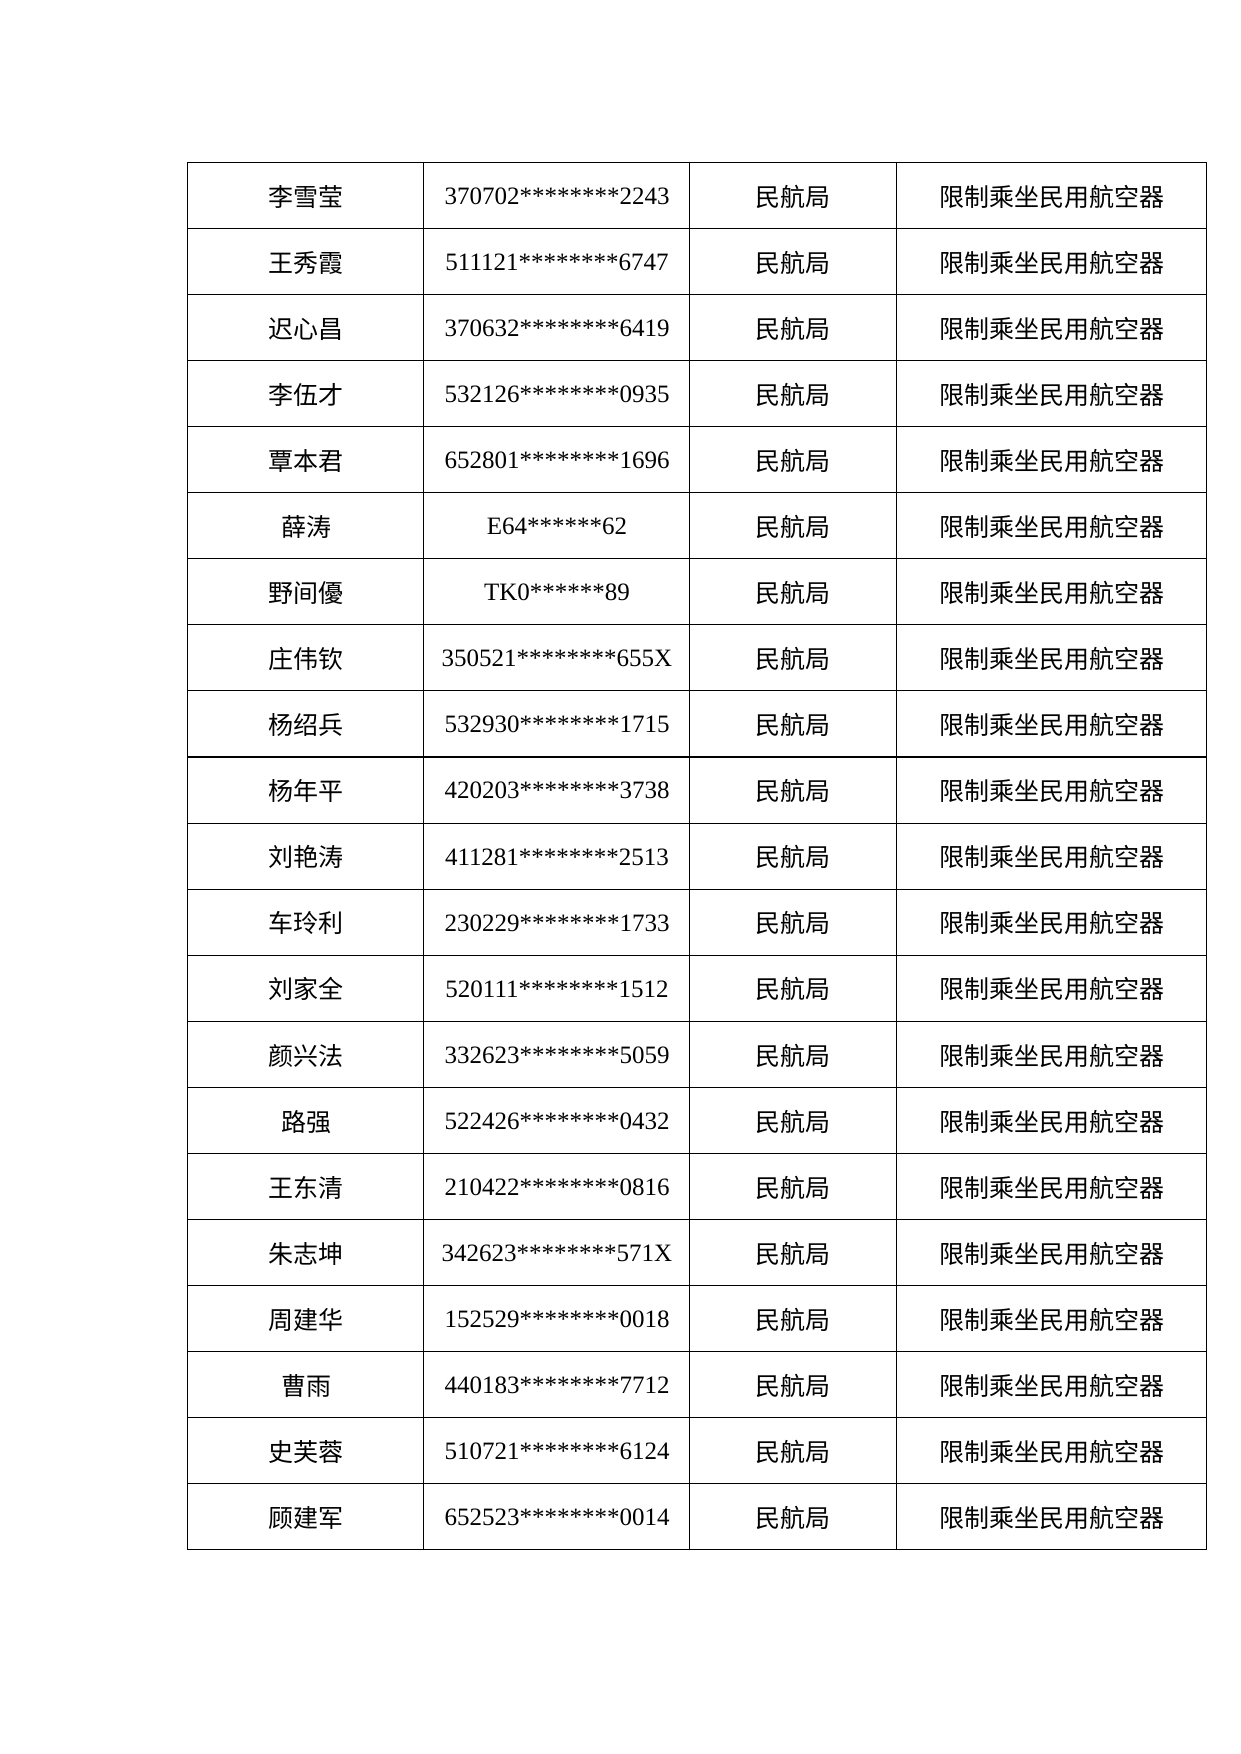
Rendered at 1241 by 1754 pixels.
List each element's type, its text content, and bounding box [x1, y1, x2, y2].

table_cell 覃本君 [188, 427, 423, 492]
table_cell 652801********1696 [424, 427, 689, 492]
table_cell 限制乘坐民用航空器 [897, 1154, 1206, 1219]
table_cell 颜兴法 [188, 1022, 423, 1087]
table_cell 车玲利 [188, 890, 423, 954]
table_cell 野间優 [188, 559, 423, 624]
table_cell 511121********6747 [424, 229, 689, 294]
table_cell 限制乘坐民用航空器 [897, 1484, 1206, 1549]
table_cell 民航局 [690, 758, 896, 822]
table_cell 朱志坤 [188, 1220, 423, 1285]
table_cell 332623********5059 [424, 1022, 689, 1087]
table_cell 民航局 [690, 956, 896, 1021]
table_cell 民航局 [690, 691, 896, 756]
table_cell 限制乘坐民用航空器 [897, 890, 1206, 954]
table_cell 刘艳涛 [188, 824, 423, 888]
table_cell 350521********655X [424, 625, 689, 690]
table_cell 庄伟钦 [188, 625, 423, 690]
table_cell 510721********6124 [424, 1418, 689, 1483]
table_cell 652523********0014 [424, 1484, 689, 1549]
table_cell 限制乘坐民用航空器 [897, 691, 1206, 756]
table_cell 民航局 [690, 625, 896, 690]
table_cell 限制乘坐民用航空器 [897, 163, 1206, 228]
table_cell 民航局 [690, 1088, 896, 1153]
table_cell 刘家全 [188, 956, 423, 1021]
table_cell 限制乘坐民用航空器 [897, 493, 1206, 558]
table_cell 限制乘坐民用航空器 [897, 229, 1206, 294]
table_cell 顾建军 [188, 1484, 423, 1549]
table_cell 限制乘坐民用航空器 [897, 1088, 1206, 1153]
table_cell 440183********7712 [424, 1352, 689, 1417]
table_cell 民航局 [690, 1154, 896, 1219]
table_cell 王秀霞 [188, 229, 423, 294]
table_cell 民航局 [690, 559, 896, 624]
table_cell 民航局 [690, 1286, 896, 1351]
table_cell 限制乘坐民用航空器 [897, 295, 1206, 360]
table_cell 迟心昌 [188, 295, 423, 360]
table_cell 民航局 [690, 229, 896, 294]
table_cell 522426********0432 [424, 1088, 689, 1153]
table_cell 限制乘坐民用航空器 [897, 824, 1206, 888]
table_cell 411281********2513 [424, 824, 689, 888]
table_cell 民航局 [690, 493, 896, 558]
table_cell TK0******89 [424, 559, 689, 624]
table_cell 限制乘坐民用航空器 [897, 427, 1206, 492]
table_cell 民航局 [690, 361, 896, 426]
table_cell 限制乘坐民用航空器 [897, 1418, 1206, 1483]
table_cell E64******62 [424, 493, 689, 558]
table_cell 限制乘坐民用航空器 [897, 1220, 1206, 1285]
table_cell 民航局 [690, 1418, 896, 1483]
table_cell 杨绍兵 [188, 691, 423, 756]
table_cell 限制乘坐民用航空器 [897, 361, 1206, 426]
table_cell 342623********571X [424, 1220, 689, 1285]
table_cell 532126********0935 [424, 361, 689, 426]
table_cell 限制乘坐民用航空器 [897, 956, 1206, 1021]
table_cell 周建华 [188, 1286, 423, 1351]
table_cell 520111********1512 [424, 956, 689, 1021]
table_cell 曹雨 [188, 1352, 423, 1417]
table_cell 李雪莹 [188, 163, 423, 228]
table_cell 史芙蓉 [188, 1418, 423, 1483]
table_cell 限制乘坐民用航空器 [897, 1352, 1206, 1417]
table_cell 532930********1715 [424, 691, 689, 756]
table_cell 370702********2243 [424, 163, 689, 228]
table_cell 限制乘坐民用航空器 [897, 1022, 1206, 1087]
table_cell 230229********1733 [424, 890, 689, 954]
table_cell 民航局 [690, 824, 896, 888]
table_cell 民航局 [690, 1220, 896, 1285]
table_cell 民航局 [690, 890, 896, 954]
table_cell 152529********0018 [424, 1286, 689, 1351]
table_cell 民航局 [690, 163, 896, 228]
table_cell 限制乘坐民用航空器 [897, 625, 1206, 690]
table_cell 路强 [188, 1088, 423, 1153]
table_cell 杨年平 [188, 758, 423, 822]
table_cell 民航局 [690, 1352, 896, 1417]
table_cell 420203********3738 [424, 758, 689, 822]
table_cell 民航局 [690, 427, 896, 492]
table_cell 民航局 [690, 1484, 896, 1549]
table_cell 限制乘坐民用航空器 [897, 1286, 1206, 1351]
table_cell 民航局 [690, 1022, 896, 1087]
table_cell 王东清 [188, 1154, 423, 1219]
table_cell 民航局 [690, 295, 896, 360]
table_cell 限制乘坐民用航空器 [897, 758, 1206, 822]
table_cell 210422********0816 [424, 1154, 689, 1219]
table_cell 李伍才 [188, 361, 423, 426]
table_cell 限制乘坐民用航空器 [897, 559, 1206, 624]
table_cell 370632********6419 [424, 295, 689, 360]
table_cell 薛涛 [188, 493, 423, 558]
